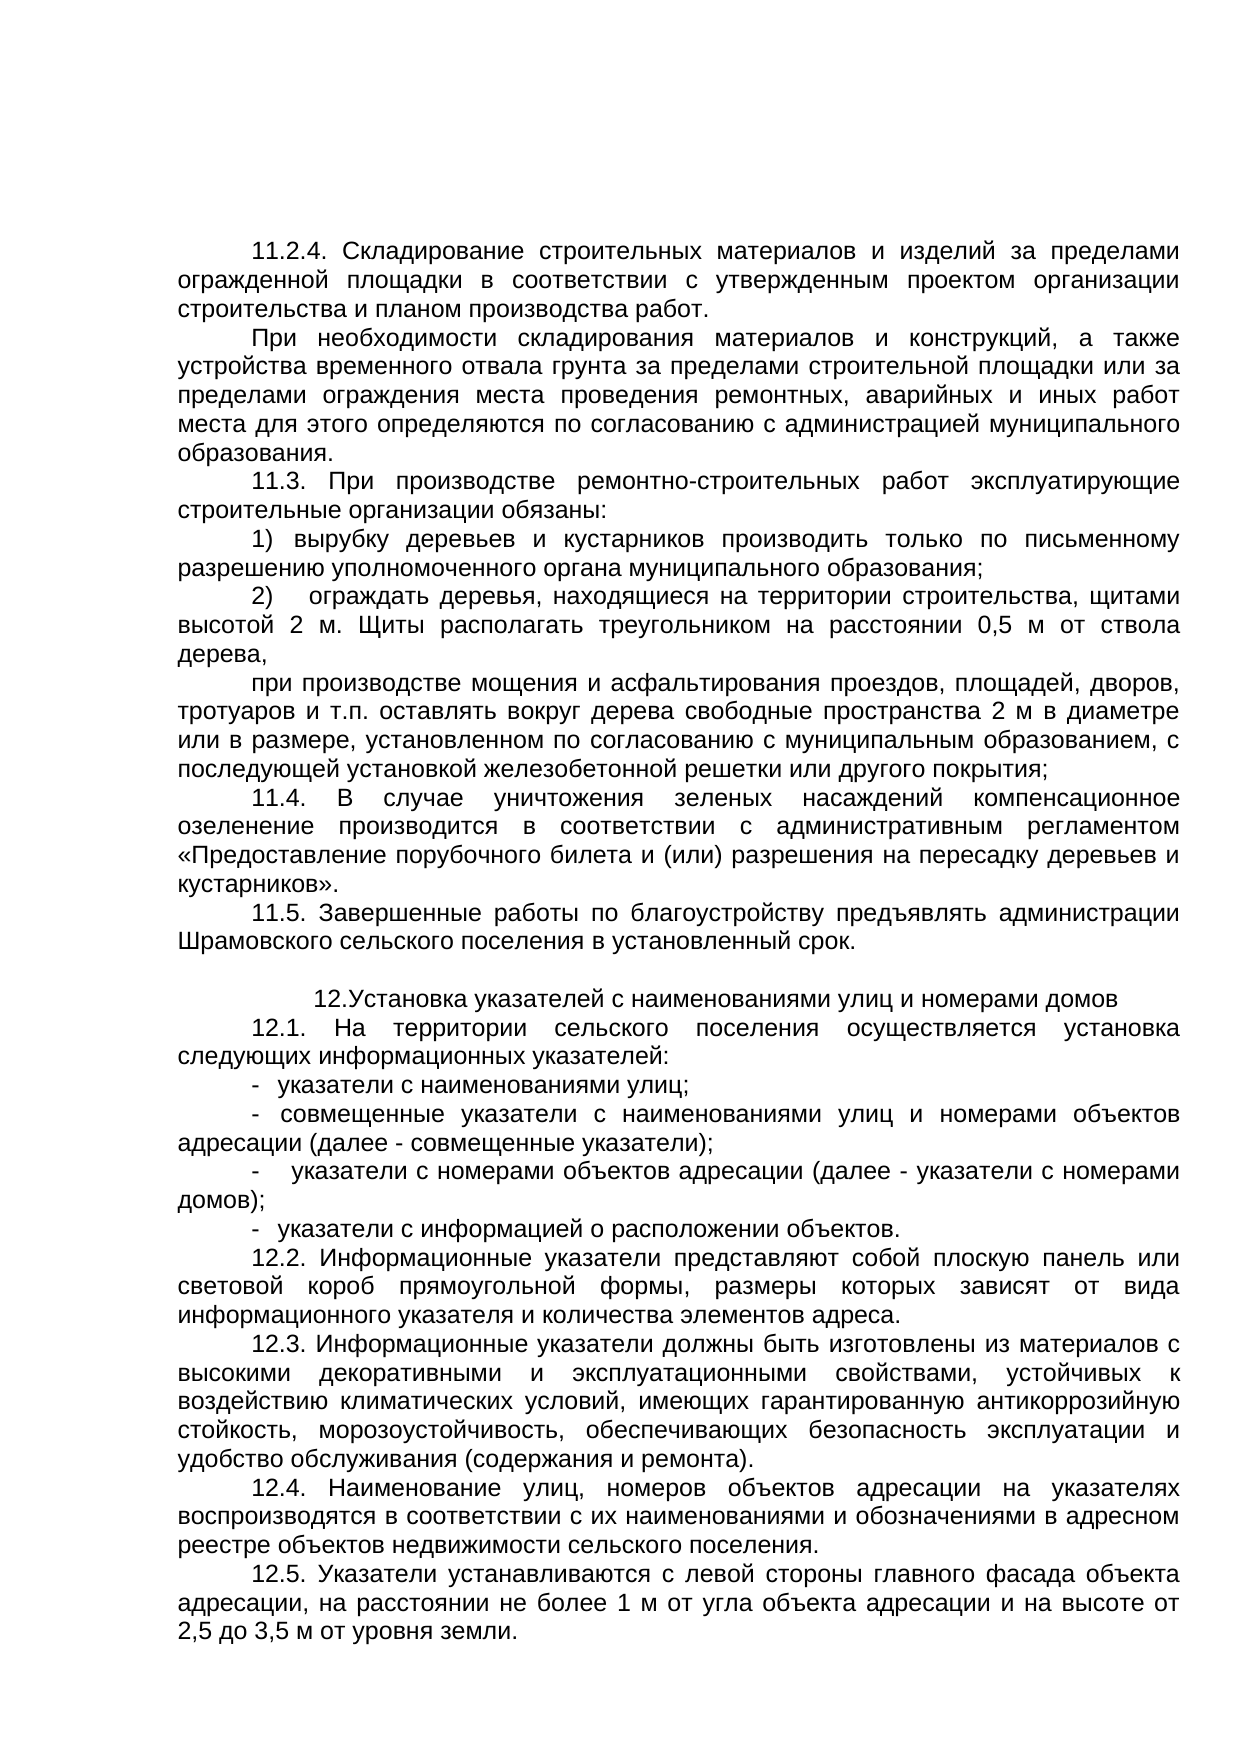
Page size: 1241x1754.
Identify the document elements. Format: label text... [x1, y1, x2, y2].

text 12.3. Информационные указатели должны быть изготовлены из материалов с высокими декоративными и эксплуатационными свойствами, устойчивых к воздействию климатических условий, имеющих гарантированную антикоррозийную стойкость, морозоустойчивость, обеспечивающих безопасность эксплуатации и удобство обслуживания (содержания и ремонта). [177, 1329, 1181, 1472]
text 12.Установка указателей с наименованиями улиц и номерами домов [177, 984, 1181, 1012]
list указатели с номерами объектов адресации (далее - указатели с номерами домов); [177, 1156, 1181, 1214]
list ограждать деревья, находящиеся на территории строительства, щитами высотой 2 м. Щиты располагать треугольником на расстоянии 0,5 м от ствола дерева, [177, 581, 1181, 667]
text при производстве мощения и асфальтирования проездов, площадей, дворов, тротуаров и т.п. оставлять вокруг дерева свободные пространства 2 м в диаметре или в размере, установленном по согласованию с муниципальным образованием, с последующей установкой железобетонной решетки или другого покрытия; [177, 667, 1181, 782]
text 12.1. На территории сельского поселения осуществляется установка следующих информационных указателей: [177, 1012, 1181, 1070]
text 11.2.4. Складирование строительных материалов и изделий за пределами огражденной площадки в соответствии с утвержденным проектом организации строительства и планом производства работ. [177, 236, 1181, 322]
text 11.4. В случае уничтожения зеленых насаждений компенсационное озеленение производится в соответствии с административным регламентом «Предоставление порубочного билета и (или) разрешения на пересадку деревьев и кустарников». [177, 782, 1181, 897]
text 12.2. Информационные указатели представляют собой плоскую панель или световой короб прямоугольной формы, размеры которых зависят от вида информационного указателя и количества элементов адреса. [177, 1242, 1181, 1329]
text 11.5. Завершенные работы по благоустройству предъявлять администрации Шрамовского сельского поселения в установленный срок. [177, 897, 1181, 955]
list указатели с наименованиями улиц; [177, 1070, 1181, 1099]
text 11.3. При производстве ремонтно-строительных работ эксплуатирующие строительные организации обязаны: [177, 466, 1181, 524]
text 12.4. Наименование улиц, номеров объектов адресации на указателях воспроизводятся в соответствии с их наименованиями и обозначениями в адресном реестре объектов недвижимости сельского поселения. [177, 1472, 1181, 1559]
list указатели с информацией о расположении объектов. [177, 1214, 1181, 1242]
list совмещенные указатели с наименованиями улиц и номерами объектов адресации (далее - совмещенные указатели); [177, 1099, 1181, 1156]
text 12.5. Указатели устанавливаются с левой стороны главного фасада объекта адресации, на расстоянии не более 1 м от угла объекта адресации и на высоте от 2,5 до 3,5 м от уровня земли. [177, 1559, 1181, 1645]
list вырубку деревьев и кустарников производить только по письменному разрешению уполномоченного органа муниципального образования; [177, 524, 1181, 581]
text При необходимости складирования материалов и конструкций, а также устройства временного отвала грунта за пределами строительной площадки или за пределами ограждения места проведения ремонтных, аварийных и иных работ места для этого определяются по согласованию с администрацией муниципального образования. [177, 322, 1181, 466]
